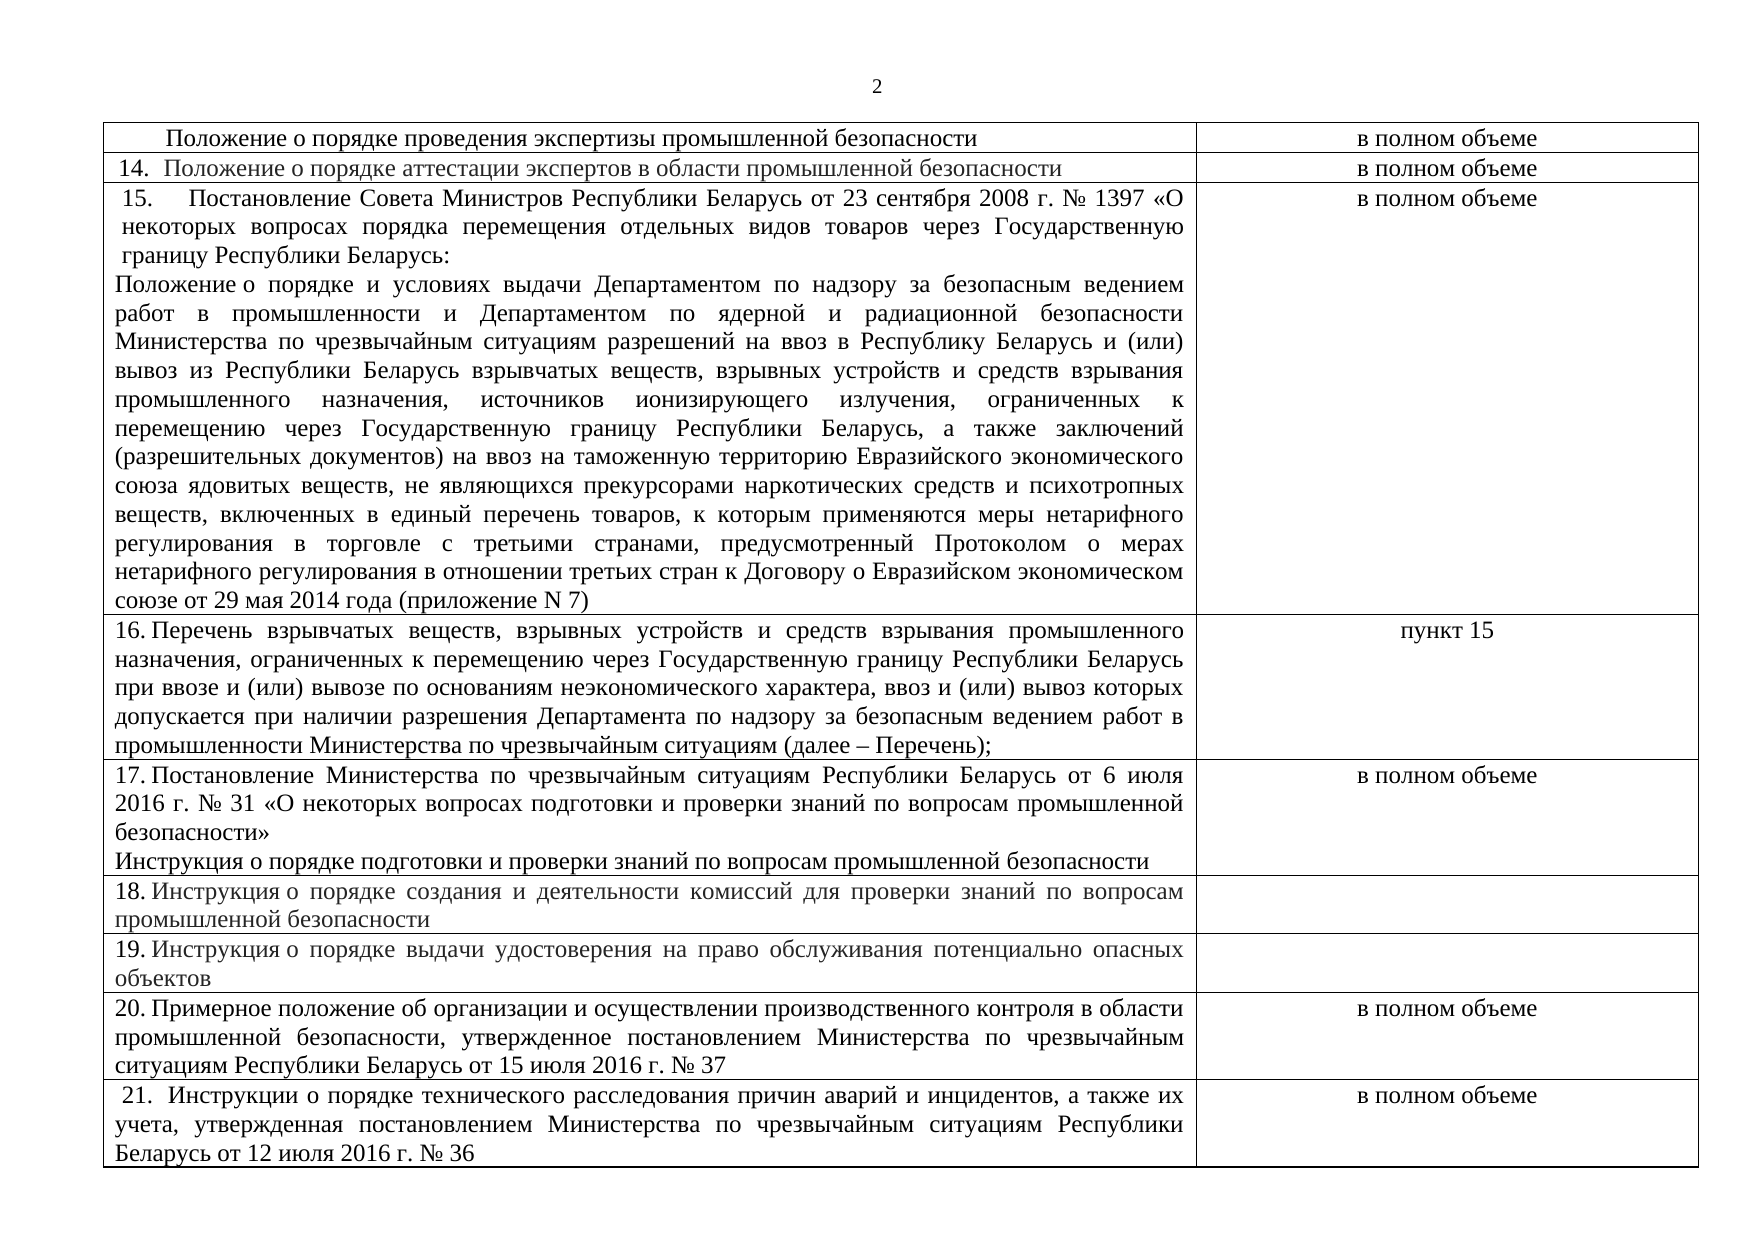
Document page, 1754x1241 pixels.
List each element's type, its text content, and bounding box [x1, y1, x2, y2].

table_cell в полном объеме [1197, 1080, 1698, 1166]
table_cell пункт 15 [1197, 615, 1698, 759]
table_cell в полном объеме [1197, 153, 1698, 182]
table_cell Постановление Министерства по чрезвычайным ситуациям Республики Беларусь от 6 июля 2016 г. № 31 «О некоторых вопросах подготовки и проверки знаний по вопросам промышленной безопасности» Инструкция о порядке подготовки и проверки знаний по вопросам промышленной безопасности [104, 760, 1196, 875]
table_cell Перечень взрывчатых веществ, взрывных устройств и средств взрывания промышленного назначения, ограниченных к перемещению через Государственную границу Республики Беларусь при ввозе и (или) вывозе по основаниям неэкономического характера, ввоз и (или) вывоз которых допускается при наличии разрешения Департамента по надзору за безопасным ведением работ в промышленности Министерства по чрезвычайным ситуациям (далее – Перечень); [104, 615, 1196, 759]
table_cell [1197, 934, 1698, 992]
table_cell в полном объеме [1197, 183, 1698, 614]
table_cell Положение о порядке аттестации экспертов в области промышленной безопасности [104, 153, 1196, 182]
table_cell [1197, 876, 1698, 933]
table_cell Постановление Совета Министров Республики Беларусь от 23 сентября 2008 г. № 1397 «О некоторых вопросах порядка перемещения отдельных видов товаров через Государственную границу Республики Беларусь: Положение о порядке и условиях выдачи Департаментом по надзору за безопасным ведением работ в промышленности и Департаментом по ядерной и радиационной безопасности Министерства по чрезвычайным ситуациям разрешений на ввоз в Республику Беларусь и (или) вывоз из Республики Беларусь взрывчатых веществ, взрывных устройств и средств взрывания промышленного назначения, источников ионизирующего излучения, ограниченных к перемещению через Государственную границу Республики Беларусь, а также заключений (разрешительных документов) на ввоз на таможенную территорию Евразийского экономического союза ядовитых веществ, не являющихся прекурсорами наркотических средств и психотропных веществ, включенных в единый перечень товаров, к которым применяются меры нетарифного регулирования в торговле с третьими странами, предусмотренный Протоколом о мерах нетарифного регулирования в отношении третьих стран к Договору о Евразийском экономическом союзе от 29 мая 2014 года (приложение N 7) [104, 183, 1196, 614]
table_cell Инструкция о порядке создания и деятельности комиссий для проверки знаний по вопросам промышленной безопасности [104, 876, 1196, 933]
table_cell Инструкции о порядке технического расследования причин аварий и инцидентов, а также их учета, утвержденная постановлением Министерства по чрезвычайным ситуациям Республики Беларусь от 12 июля 2016 г. № 36 [104, 1080, 1196, 1166]
table_cell в полном объеме [1197, 123, 1698, 152]
table_cell Примерное положение об организации и осуществлении производственного контроля в области промышленной безопасности, утвержденное постановлением Министерства по чрезвычайным ситуациям Республики Беларусь от 15 июля 2016 г. № 37 [104, 993, 1196, 1079]
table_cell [104, 123, 1196, 152]
table_cell в полном объеме [1197, 993, 1698, 1079]
table_cell Инструкция о порядке выдачи удостоверения на право обслуживания потенциально опасных объектов [104, 934, 1196, 992]
table_cell в полном объеме [1197, 760, 1698, 875]
